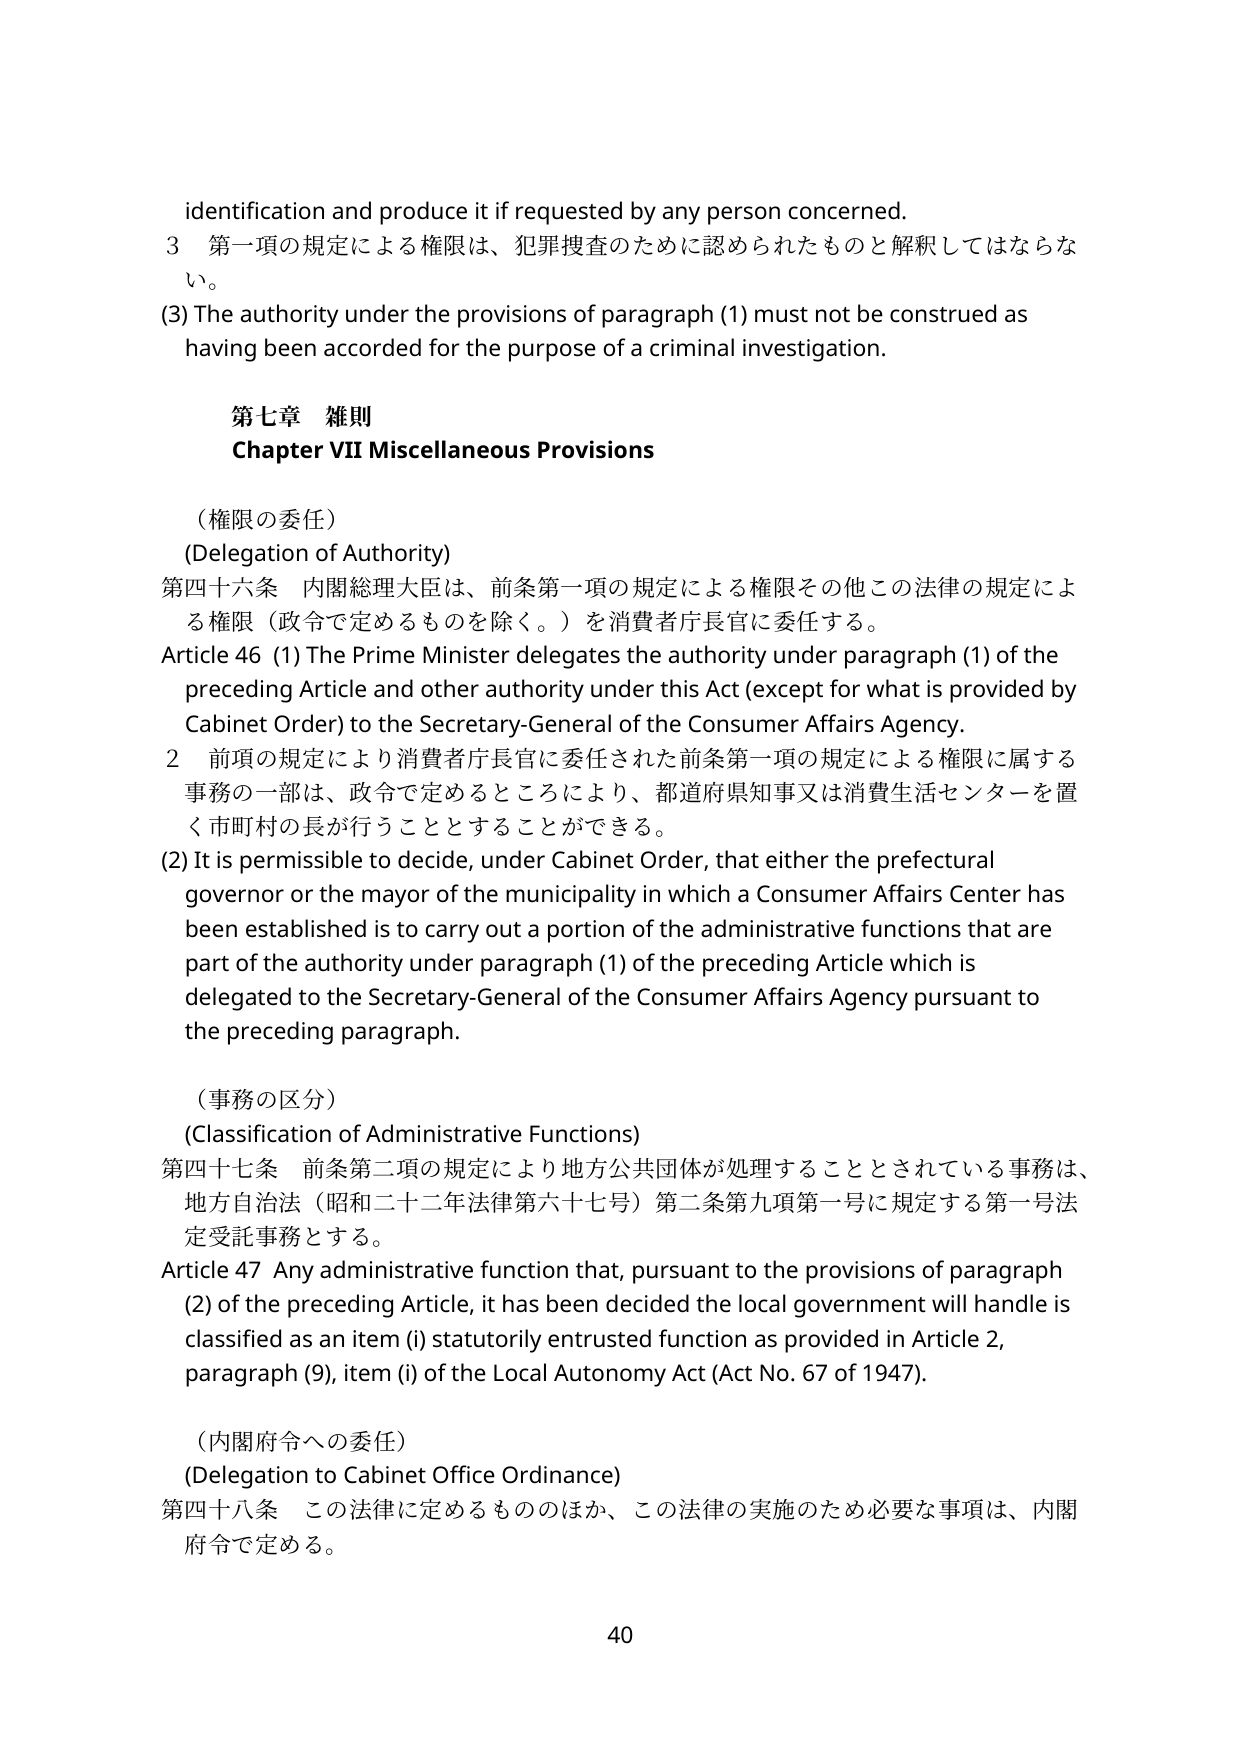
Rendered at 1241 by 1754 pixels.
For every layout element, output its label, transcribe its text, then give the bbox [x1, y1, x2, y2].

text 第七章 雑則 [230, 399, 1079, 433]
text 第四十六条 内閣総理大臣は、前条第一項の規定による権限その他この法律の規定による権限（政令で定めるものを除く。）を消費者庁長官に委任する。 [161, 569, 1079, 638]
text 第四十七条 前条第二項の規定により地方公共団体が処理することとされている事務は、地方自治法（昭和二十二年法律第六十七号）第二条第九項第一号に規定する第一号法定受託事務とする。 [161, 1150, 1079, 1253]
text (Delegation to Cabinet Office Ordinance) [184, 1458, 1079, 1492]
text (Classification of Administrative Functions) [184, 1116, 1079, 1150]
text （事務の区分） [184, 1082, 1079, 1116]
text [161, 194, 1079, 228]
text Chapter VII Miscellaneous Provisions [230, 433, 1079, 467]
text ２ 前項の規定により消費者庁長官に委任された前条第一項の規定による権限に属する事務の一部は、政令で定めるところにより、都道府県知事又は消費生活センターを置く市町村の長が行うこととすることができる。 [161, 740, 1079, 843]
text (Delegation of Authority) [184, 535, 1079, 569]
text (2) It is permissible to decide, under Cabinet Order, that either the prefectural governor or the mayor of the municipality in which a Consumer Affairs Center has been established is to carry out a portion of the administrative functions that are part of the authority under paragraph (1) of the preceding Article which is delegated to the Secretary-General of the Consumer Affairs Agency pursuant to the preceding paragraph. [161, 843, 1079, 1048]
text (3) The authority under the provisions of paragraph (1) must not be construed as having been accorded for the purpose of a criminal investigation. [161, 296, 1079, 364]
text 第四十八条 この法律に定めるもののほか、この法律の実施のため必要な事項は、内閣府令で定める。 [161, 1492, 1079, 1560]
text （権限の委任） [184, 501, 1079, 535]
text Article 47 Any administrative function that, pursuant to the provisions of paragraph (2) of the preceding Article, it has been decided the local government will handle is classified as an item (i) statutorily entrusted function as provided in Article 2, paragraph (9), item (i) of the Local Autonomy Act (Act No. 67 of 1947). [161, 1253, 1079, 1389]
text ３ 第一項の規定による権限は、犯罪捜査のために認められたものと解釈してはならない。 [161, 228, 1079, 296]
text （内閣府令への委任） [184, 1424, 1079, 1458]
text Article 46 (1) The Prime Minister delegates the authority under paragraph (1) of the preceding Article and other authority under this Act (except for what is provided by Cabinet Order) to the Secretary-General of the Consumer Affairs Agency. [161, 638, 1079, 740]
